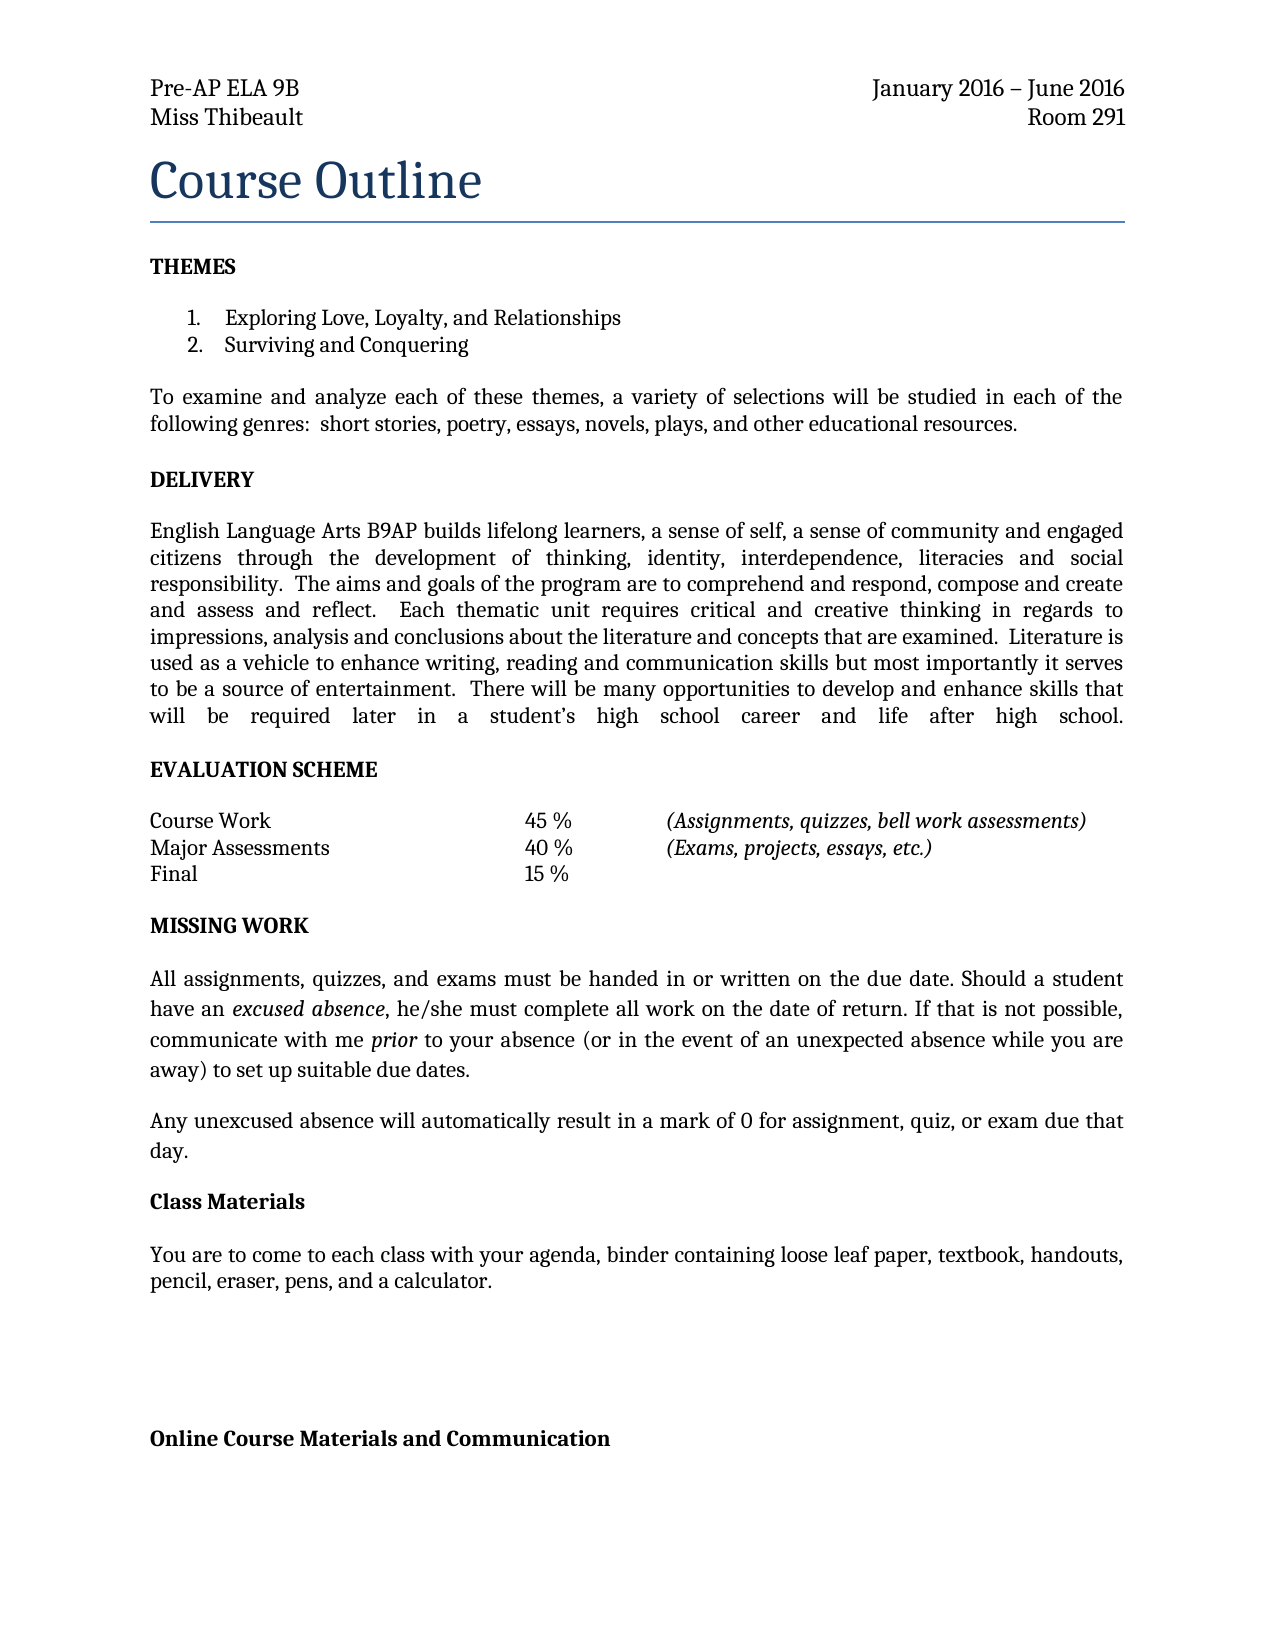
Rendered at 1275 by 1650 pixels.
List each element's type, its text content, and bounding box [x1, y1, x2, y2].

text Course Work 45 % (Assignments, quizzes, bell work assessments) [150, 808, 1125, 834]
text English Language Arts B9AP builds lifelong learners, a sense of self, a sense of community and engaged citizens through the development of thinking, identity, interdependence, literacies and social responsibility. The aims and goals of the program are to comprehend and respond, compose and create and assess and reflect. Each thematic unit requires critical and creative thinking in regards to impressions, analysis and conclusions about the literature and concepts that are examined. Literature is used as a vehicle to enhance writing, reading and communication skills but most importantly it serves to be a source of entertainment. There will be many opportunities to develop and enhance skills that will be required later in a student’s high school career and life after high school. [150, 518, 1125, 757]
text MISSING WORK [150, 913, 1125, 940]
text Class Materials [150, 1189, 1125, 1215]
text DELIVERY [150, 437, 1125, 493]
text EVALUATION SCHEME [150, 757, 1125, 783]
text Any unexcused absence will automatically result in a mark of 0 for assignment, quiz, or exam due that day. [150, 1108, 1125, 1164]
text Final 15 % [150, 861, 1125, 887]
text THEMES [150, 254, 1125, 280]
text All assignments, quizzes, and exams must be handed in or written on the due date. Should a student have an excused absence, he/she must complete all work on the date of return. If that is not possible, communicate with me prior to your absence (or in the event of an unexpected absence while you are away) to set up suitable due dates. [150, 966, 1125, 1083]
text To examine and analyze each of these themes, a variety of selections will be studied in each of the following genres: short stories, poetry, essays, novels, plays, and other educational resources. [150, 384, 1125, 437]
list Surviving and Conquering [187, 331, 1125, 358]
list Exploring Love, Loyalty, and Relationships [187, 305, 1125, 331]
text Major Assessments 40 % (Exams, projects, essays, etc.) [150, 834, 1125, 861]
title Course Outline [150, 150, 1125, 221]
text You are to come to each class with your agenda, binder containing loose leaf paper, textbook, handouts, pencil, eraser, pens, and a calculator. [150, 1242, 1125, 1294]
text Online Course Materials and Communication [150, 1426, 1125, 1452]
